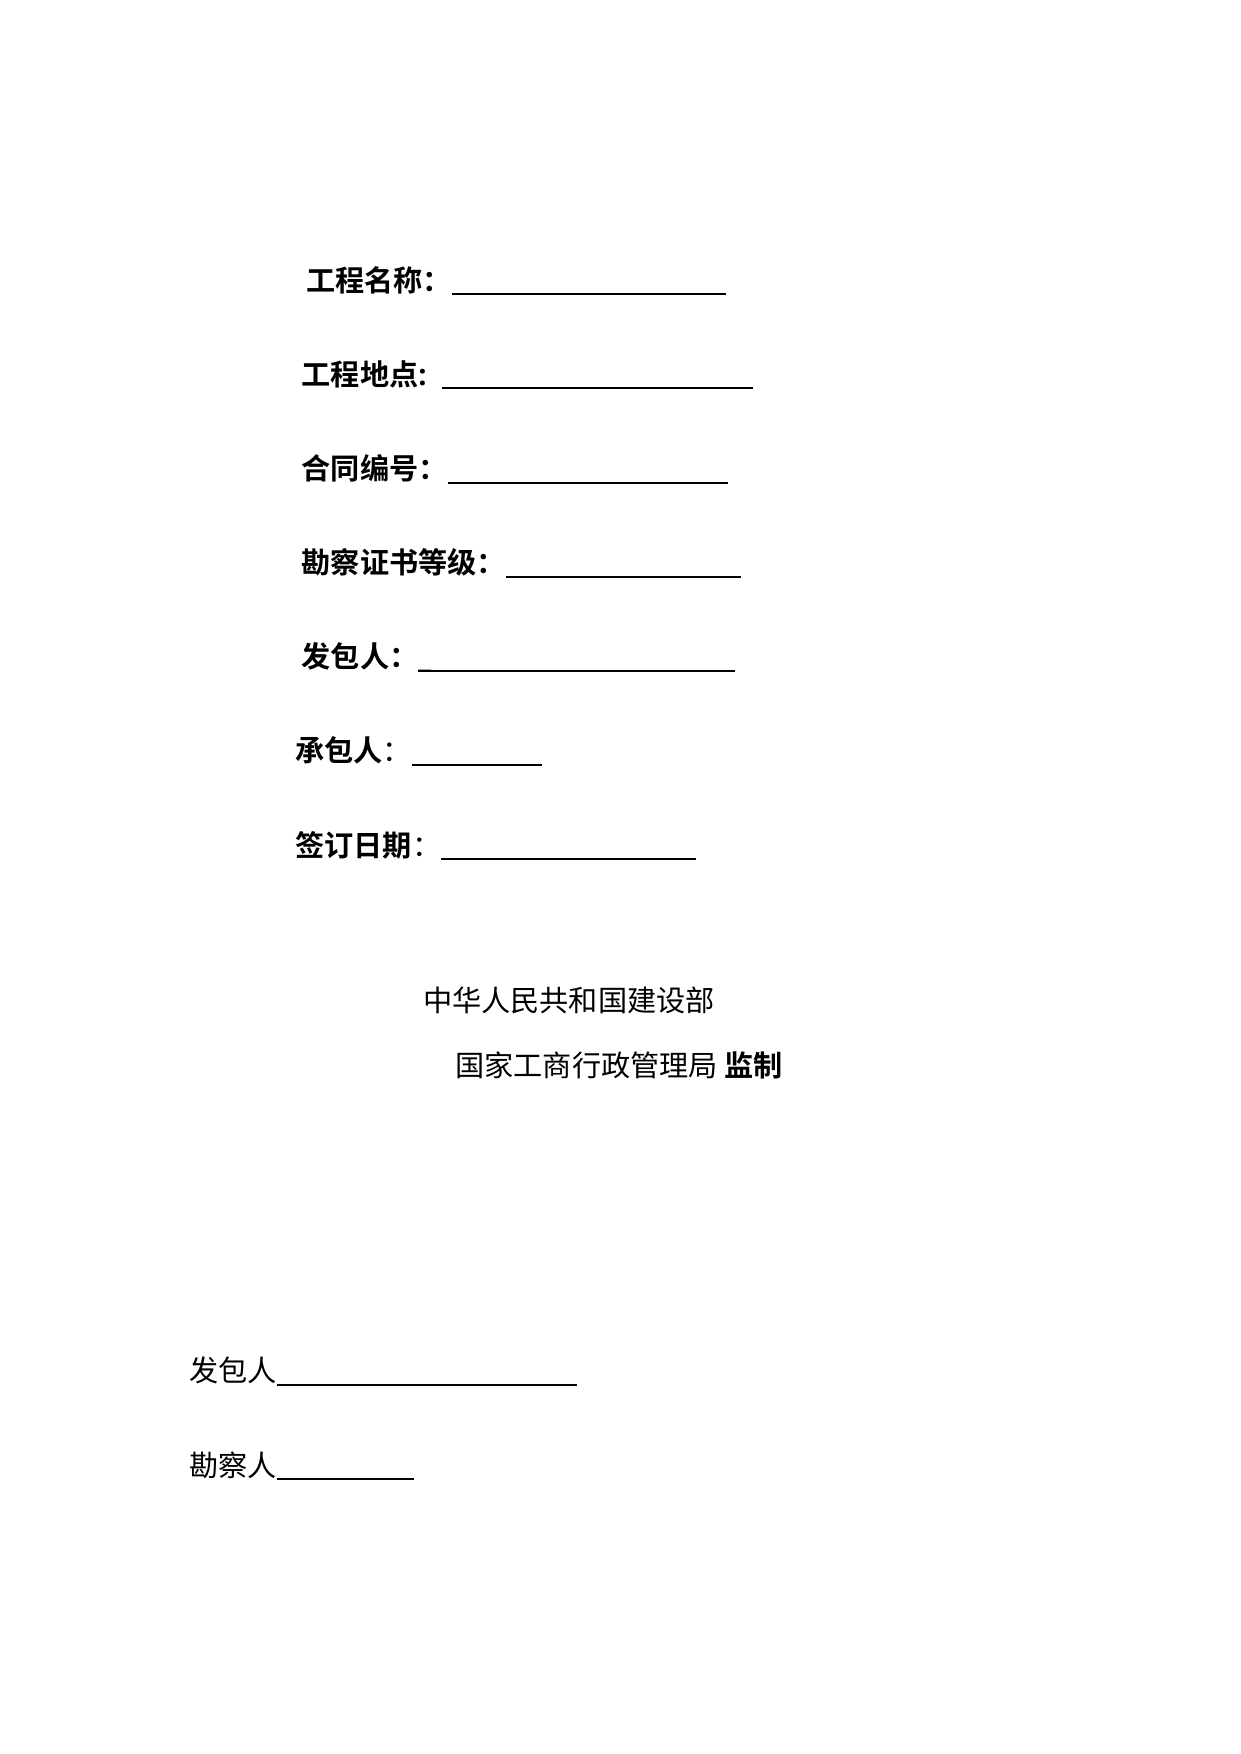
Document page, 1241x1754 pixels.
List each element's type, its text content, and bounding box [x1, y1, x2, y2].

text 合同编号： [189, 434, 1075, 499]
text 勘察证书等级： [189, 528, 1075, 593]
text 中华人民共和国建设部 国家工商行政管理局 监制 [338, 967, 1075, 1097]
text 承包人： [189, 717, 1075, 782]
text 勘察人 [189, 1431, 1075, 1496]
text 发包人：_ [189, 622, 1075, 687]
text 签订日期： [189, 811, 1075, 876]
text 发包人 [189, 1337, 1075, 1402]
text 工程名称： [189, 246, 1075, 311]
text 工程地点: [189, 340, 1075, 405]
